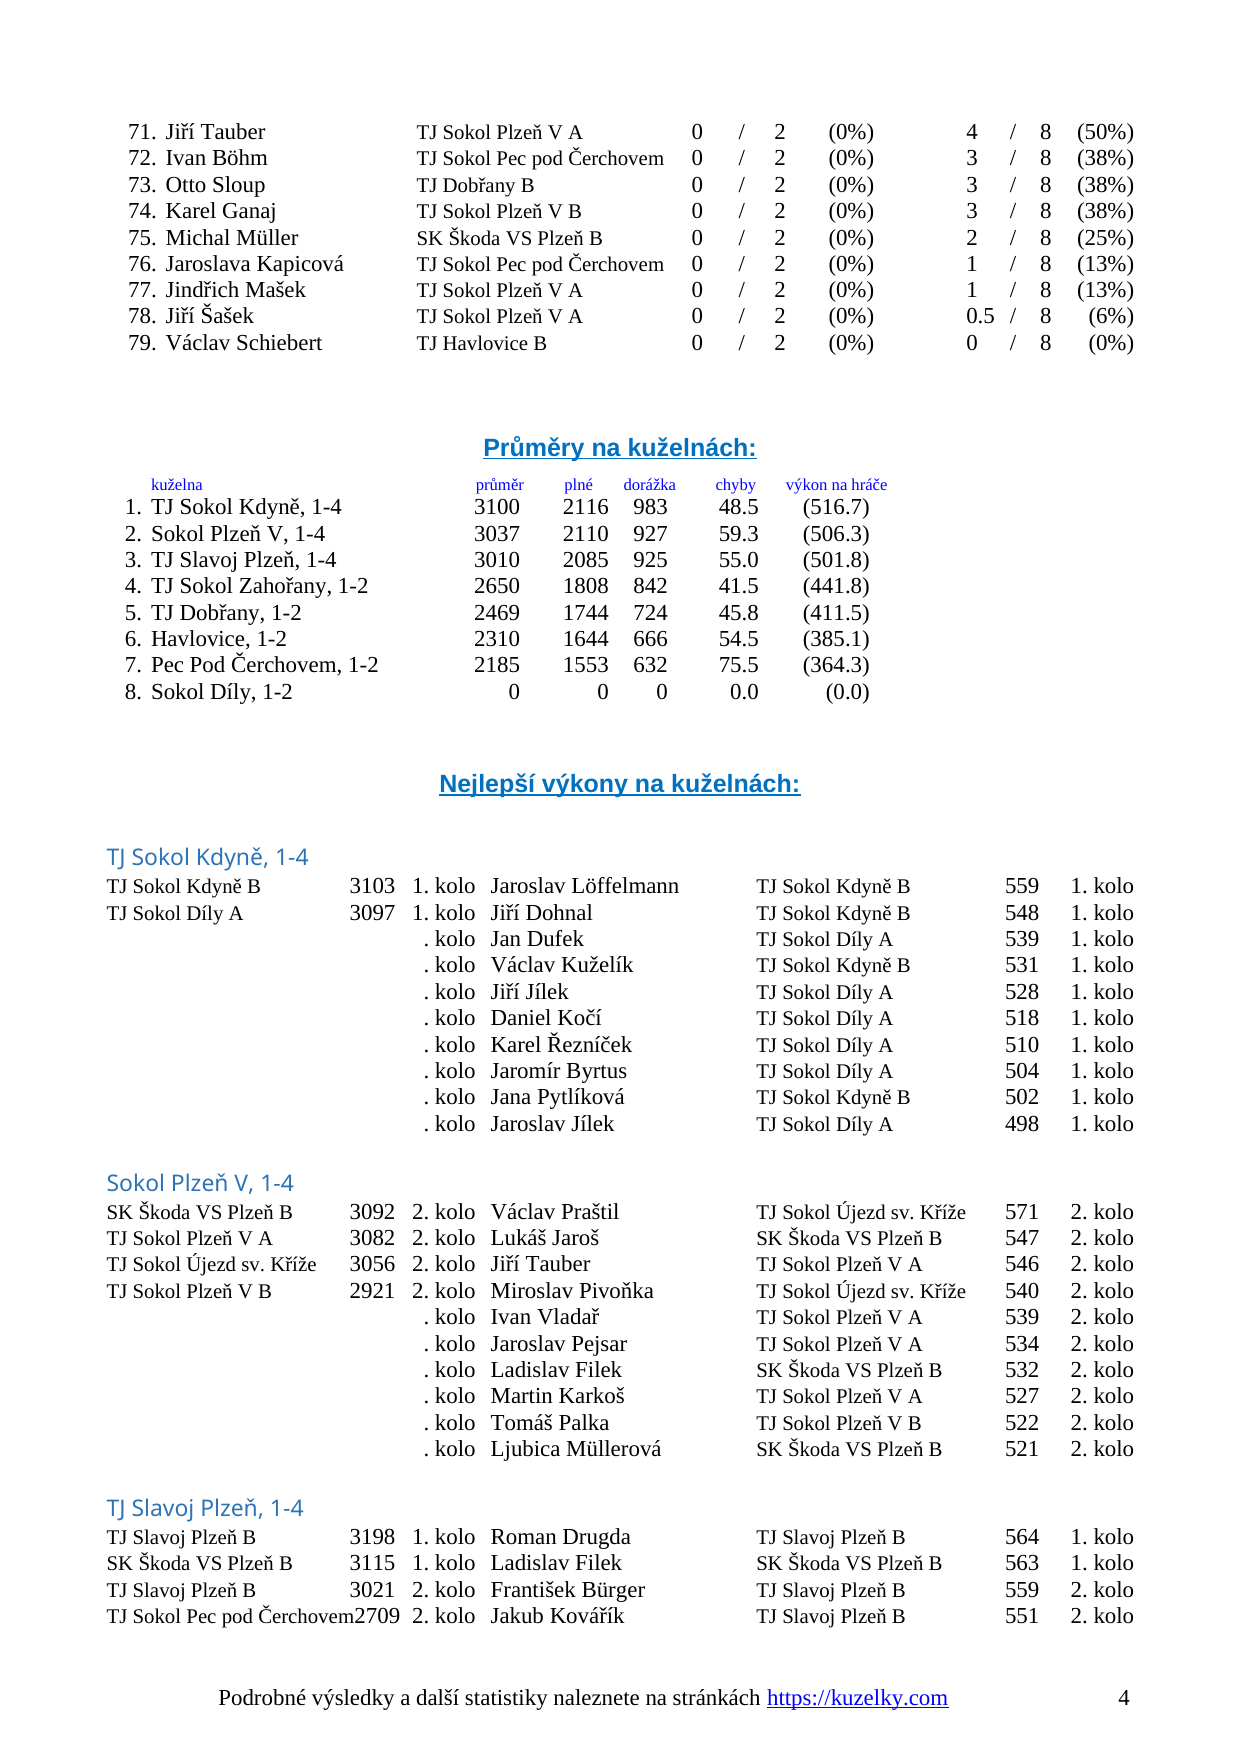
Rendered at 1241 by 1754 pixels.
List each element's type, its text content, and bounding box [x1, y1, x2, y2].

text . kolo Ljubica Müllerová SK Škoda VS Plzeň B 521 2. kolo [106, 1435, 1134, 1461]
text . kolo Ladislav Filek SK Škoda VS Plzeň B 532 2. kolo [106, 1356, 1134, 1382]
text Nejlepší výkony na kuželnách: [94, 769, 1145, 798]
text . kolo Ivan Vladař TJ Sokol Plzeň V A 539 2. kolo [106, 1303, 1134, 1329]
text 6. Havlovice, 1-2 2310 1644 666 54.5 (385.1) [106, 625, 1134, 652]
text . kolo Jaromír Byrtus TJ Sokol Díly A 504 1. kolo [106, 1057, 1134, 1083]
text 4. TJ Sokol Zahořany, 1-2 2650 1808 842 41.5 (441.8) [106, 572, 1134, 599]
text TJ Sokol Plzeň V A 3082 2. kolo Lukáš Jaroš SK Škoda VS Plzeň B 547 2. kolo [106, 1224, 1134, 1251]
text . kolo Martin Karkoš TJ Sokol Plzeň V A 527 2. kolo [106, 1382, 1134, 1409]
text Průměry na kuželnách: [94, 433, 1145, 462]
text SK Škoda VS Plzeň B 3115 1. kolo Ladislav Filek SK Škoda VS Plzeň B 563 1. kolo [106, 1549, 1134, 1576]
text 3. TJ Slavoj Plzeň, 1-4 3010 2085 925 55.0 (501.8) [106, 546, 1134, 572]
subtitle TJ Sokol Kdyně, 1-4 [106, 841, 1134, 872]
text 5. TJ Dobřany, 1-2 2469 1744 724 45.8 (411.5) [106, 599, 1134, 625]
text 77. Jindřich Mašek TJ Sokol Plzeň V A 0 / 2 (0%) 1 / 8 (13%) [106, 276, 1134, 303]
text TJ Sokol Újezd sv. Kříže 3056 2. kolo Jiří Tauber TJ Sokol Plzeň V A 546 2. kolo [106, 1251, 1134, 1277]
text 79. Václav Schiebert TJ Havlovice B 0 / 2 (0%) 0 / 8 (0%) [106, 329, 1134, 355]
text 74. Karel Ganaj TJ Sokol Plzeň V B 0 / 2 (0%) 3 / 8 (38%) [106, 197, 1134, 223]
text TJ Sokol Díly A 3097 1. kolo Jiří Dohnal TJ Sokol Kdyně B 548 1. kolo [106, 899, 1134, 925]
text 71. Jiří Tauber TJ Sokol Plzeň V A 0 / 2 (0%) 4 / 8 (50%) [106, 118, 1134, 144]
text . kolo Jana Pytlíková TJ Sokol Kdyně B 502 1. kolo [106, 1083, 1134, 1110]
text 8. Sokol Díly, 1-2 0 0 0 0.0 (0.0) [106, 678, 1134, 704]
text . kolo Daniel Kočí TJ Sokol Díly A 518 1. kolo [106, 1004, 1134, 1031]
text . kolo Jaroslav Jílek TJ Sokol Díly A 498 1. kolo [106, 1110, 1134, 1136]
text 7. Pec Pod Čerchovem, 1-2 2185 1553 632 75.5 (364.3) [106, 652, 1134, 678]
subtitle TJ Slavoj Plzeň, 1-4 [106, 1492, 1134, 1523]
text . kolo Tomáš Palka TJ Sokol Plzeň V B 522 2. kolo [106, 1409, 1134, 1435]
text . kolo Jiří Jílek TJ Sokol Díly A 528 1. kolo [106, 978, 1134, 1004]
text TJ Sokol Pec pod Čerchovem 2709 2. kolo Jakub Kovářík TJ Slavoj Plzeň B 551 2. kolo [106, 1602, 1134, 1628]
text . kolo Jan Dufek TJ Sokol Díly A 539 1. kolo [106, 925, 1134, 952]
text 76. Jaroslava Kapicová TJ Sokol Pec pod Čerchovem 0 / 2 (0%) 1 / 8 (13%) [106, 250, 1134, 276]
text kuželna průměr plné dorážka chyby výkon na hráče [106, 474, 1134, 493]
text TJ Slavoj Plzeň B 3198 1. kolo Roman Drugda TJ Slavoj Plzeň B 564 1. kolo [106, 1523, 1134, 1549]
text 2. Sokol Plzeň V, 1-4 3037 2110 927 59.3 (506.3) [106, 520, 1134, 546]
text . kolo Václav Kuželík TJ Sokol Kdyně B 531 1. kolo [106, 952, 1134, 978]
text SK Škoda VS Plzeň B 3092 2. kolo Václav Praštil TJ Sokol Újezd sv. Kříže 571 2. kolo [106, 1198, 1134, 1224]
text . kolo Jaroslav Pejsar TJ Sokol Plzeň V A 534 2. kolo [106, 1329, 1134, 1356]
text . kolo Karel Řezníček TJ Sokol Díly A 510 1. kolo [106, 1031, 1134, 1057]
subtitle Sokol Plzeň V, 1-4 [106, 1167, 1134, 1198]
text 73. Otto Sloup TJ Dobřany B 0 / 2 (0%) 3 / 8 (38%) [106, 171, 1134, 197]
text TJ Sokol Plzeň V B 2921 2. kolo Miroslav Pivoňka TJ Sokol Újezd sv. Kříže 540 2. kolo [106, 1277, 1134, 1303]
text 75. Michal Müller SK Škoda VS Plzeň B 0 / 2 (0%) 2 / 8 (25%) [106, 223, 1134, 250]
text TJ Slavoj Plzeň B 3021 2. kolo František Bürger TJ Slavoj Plzeň B 559 2. kolo [106, 1576, 1134, 1602]
text 72. Ivan Böhm TJ Sokol Pec pod Čerchovem 0 / 2 (0%) 3 / 8 (38%) [106, 144, 1134, 171]
text 1. TJ Sokol Kdyně, 1-4 3100 2116 983 48.5 (516.7) [106, 493, 1134, 520]
text TJ Sokol Kdyně B 3103 1. kolo Jaroslav Löffelmann TJ Sokol Kdyně B 559 1. kolo [106, 872, 1134, 899]
text 78. Jiří Šašek TJ Sokol Plzeň V A 0 / 2 (0%) 0.5 / 8 (6%) [106, 303, 1134, 329]
